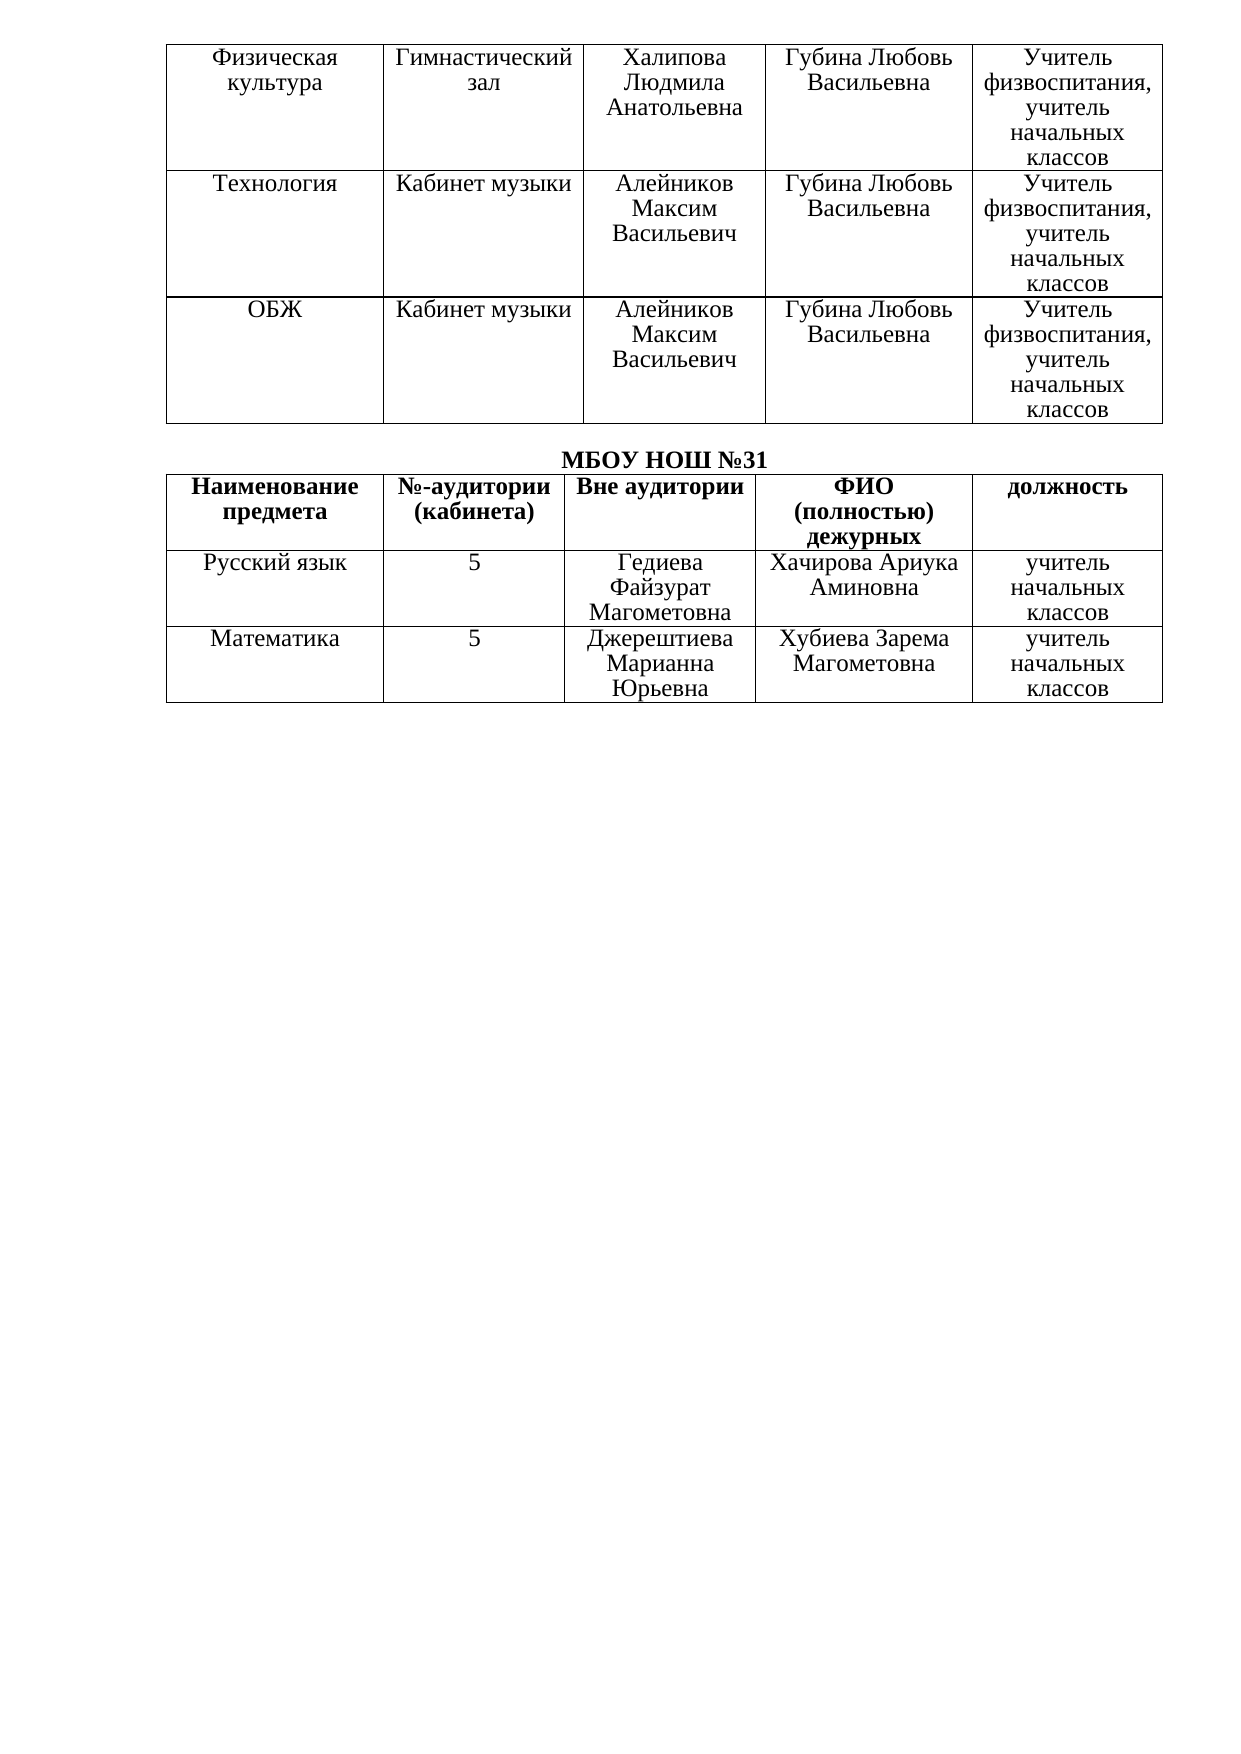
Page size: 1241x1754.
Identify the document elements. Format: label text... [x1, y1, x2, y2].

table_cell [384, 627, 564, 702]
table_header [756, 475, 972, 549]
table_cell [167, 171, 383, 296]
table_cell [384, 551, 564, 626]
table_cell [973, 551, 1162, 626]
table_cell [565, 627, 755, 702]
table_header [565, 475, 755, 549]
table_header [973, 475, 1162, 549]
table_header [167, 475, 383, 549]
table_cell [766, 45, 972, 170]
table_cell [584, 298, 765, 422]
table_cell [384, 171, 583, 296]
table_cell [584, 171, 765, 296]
text МБОУ НОШ №31 [177, 448, 1152, 473]
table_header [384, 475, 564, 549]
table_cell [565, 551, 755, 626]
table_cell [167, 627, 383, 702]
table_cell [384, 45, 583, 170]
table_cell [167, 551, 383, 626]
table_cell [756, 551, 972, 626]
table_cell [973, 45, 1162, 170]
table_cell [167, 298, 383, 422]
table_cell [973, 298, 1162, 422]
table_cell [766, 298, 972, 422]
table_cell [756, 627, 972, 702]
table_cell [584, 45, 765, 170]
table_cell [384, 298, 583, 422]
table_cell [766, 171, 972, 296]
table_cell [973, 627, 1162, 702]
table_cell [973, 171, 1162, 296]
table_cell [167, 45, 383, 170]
